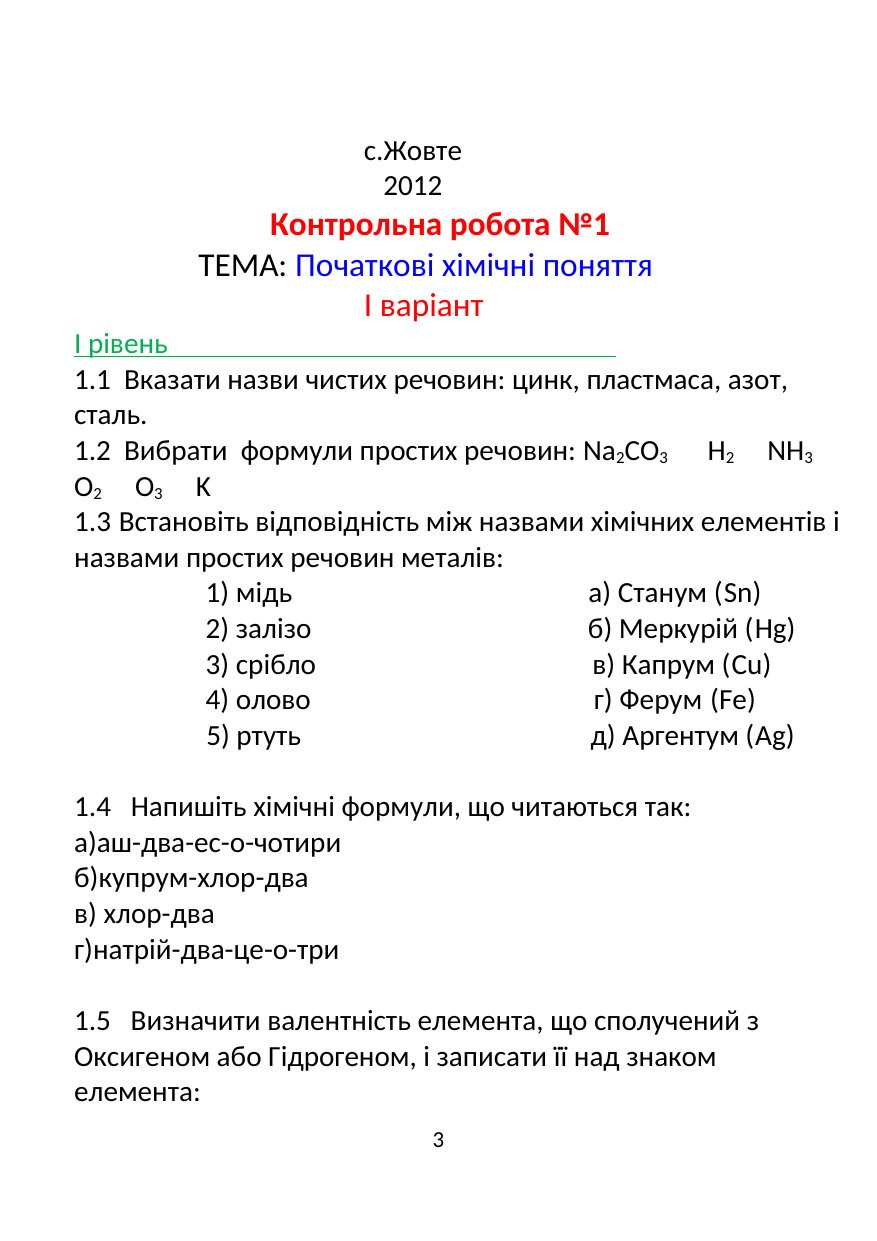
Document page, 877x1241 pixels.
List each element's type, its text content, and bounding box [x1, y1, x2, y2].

text 1) мідь а) Станум (Sn) [74, 574, 847, 610]
text а)аш-два-ес-о-чотири [74, 824, 847, 859]
text І варіант [74, 284, 847, 325]
text 1.3 Встановіть відповідність між назвами хімічних елементів і назвами простих речовин металів: [74, 503, 847, 574]
text 5) ртуть д) Аргентум (Аg) [74, 717, 847, 753]
text 1.1 Вказати назви чистих речовин: цинк, пластмаса, азот, сталь. [74, 361, 847, 432]
text І рівень [74, 325, 847, 361]
text 4) олово г) Ферум (Fe) [74, 681, 847, 717]
text б)купрум-хлор-два [74, 859, 847, 895]
text 1.2 Вибрати формули простих речовин: Na2CO3 H2 NH3 O2 O3 K [74, 432, 847, 503]
text 3) срібло в) Капрум (Cu) [74, 646, 847, 681]
text 1.4 Напишіть хімічні формули, що читаються так: [74, 788, 847, 824]
text 2) залізо б) Меркурій (Hg) [74, 610, 847, 646]
text ТЕМА: Початкові хімічні поняття [74, 244, 847, 284]
text с.Жовте [74, 132, 847, 167]
text г)натрій-два-це-о-три [74, 931, 847, 966]
text в) хлор-два [74, 895, 847, 931]
text 1.5 Визначити валентність елемента, що сполучений з Оксигеном або Гідрогеном, і записати її над знаком елемента: [74, 1002, 847, 1109]
text Контрольна робота №1 [74, 203, 847, 244]
text 2012 [74, 167, 847, 203]
